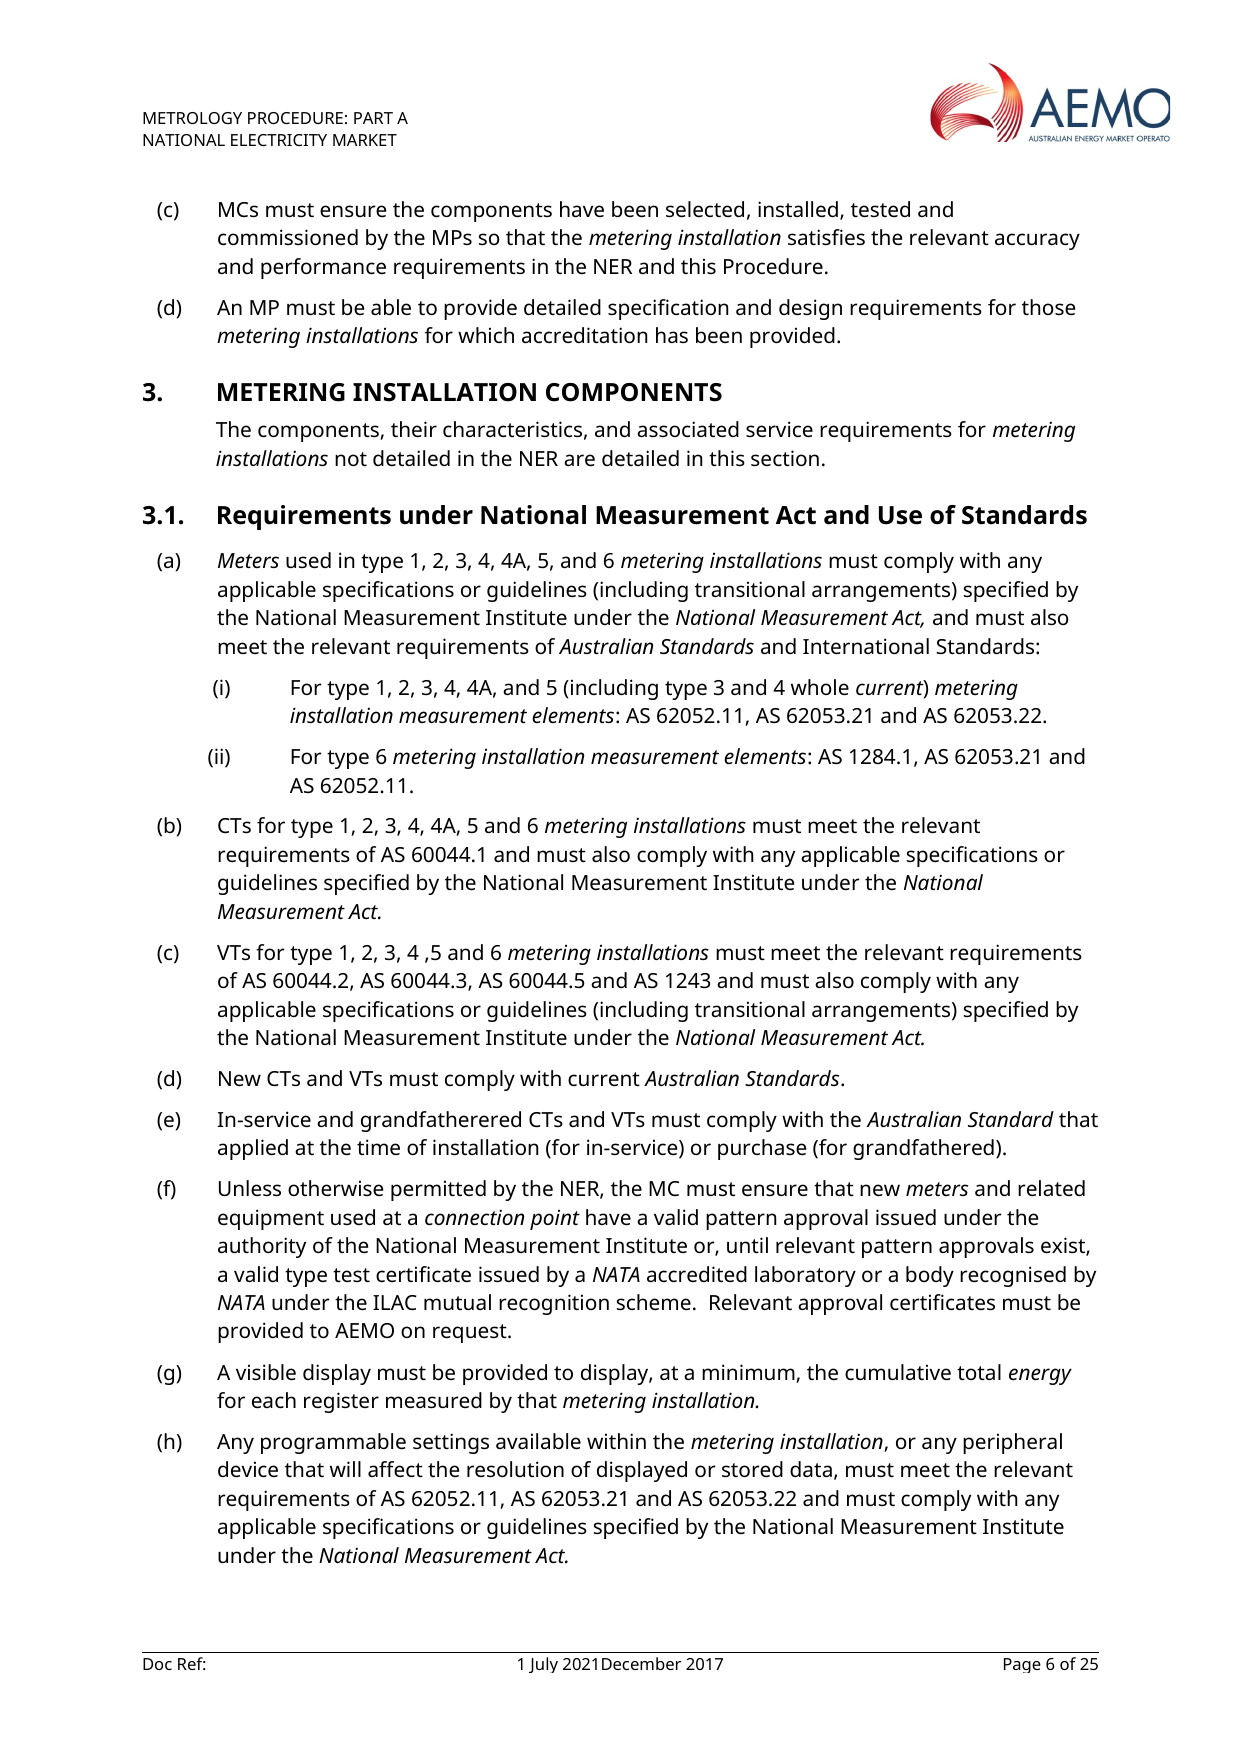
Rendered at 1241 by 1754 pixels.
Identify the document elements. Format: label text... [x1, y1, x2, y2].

list Any programmable settings available within the metering installation, or any peripheral device that will affect the resolution of displayed or stored data, must meet the relevant requirements of AS 62052.11, AS 62053.21 and AS 62053.22 and must comply with any applicable specifications or guidelines specified by the National Measurement Institute under the National Measurement Act. [157, 1427, 1098, 1569]
list VTs for type 1, 2, 3, 4 ,5 and 6 metering installations must meet the relevant requirements of AS 60044.2, AS 60044.3, AS 60044.5 and AS 1243 and must also comply with any applicable specifications or guidelines (including transitional arrangements) specified by the National Measurement Institute under the National Measurement Act. [157, 938, 1098, 1052]
list An MP must be able to provide detailed specification and design requirements for those metering installations for which accreditation has been provided. [157, 293, 1098, 349]
list New CTs and VTs must comply with current Australian Standards. [157, 1064, 1098, 1093]
text The components, their characteristics, and associated service requirements for metering installations not detailed in the NER are detailed in this section. [216, 416, 1098, 472]
subtitle Metering installation components [142, 374, 1098, 409]
list MCs must ensure the components have been selected, installed, tested and commissioned by the MPs so that the metering installation satisfies the relevant accuracy and performance requirements in the NER and this Procedure. [157, 195, 1098, 280]
list Unless otherwise permitted by the NER, the MC must ensure that new meters and related equipment used at a connection point have a valid pattern approval issued under the authority of the National Measurement Institute or, until relevant pattern approvals exist, a valid type test certificate issued by a NATA accredited laboratory or a body recognised by NATA under the ILAC mutual recognition scheme. Relevant approval certificates must be provided to AEMO on request. [157, 1174, 1098, 1345]
list CTs for type 1, 2, 3, 4, 4A, 5 and 6 metering installations must meet the relevant requirements of AS 60044.1 and must also comply with any applicable specifications or guidelines specified by the National Measurement Institute under the National Measurement Act. [157, 812, 1098, 925]
list For type 6 metering installation measurement elements: AS 1284.1, AS 62053.21 and AS 62052.11. [230, 742, 1098, 799]
picture [929, 62, 1170, 141]
list In-service and grandfatherered CTs and VTs must comply with the Australian Standard that applied at the time of installation (for in-service) or purchase (for grandfathered). [157, 1105, 1098, 1162]
subtitle Requirements under National Measurement Act and Use of Standards [142, 497, 1098, 531]
list For type 1, 2, 3, 4, 4A, and 5 (including type 3 and 4 whole current) metering installation measurement elements: AS 62052.11, AS 62053.21 and AS 62053.22. [230, 673, 1098, 730]
list A visible display must be provided to display, at a minimum, the cumulative total energy for each register measured by that metering installation. [157, 1358, 1098, 1414]
list Meters used in type 1, 2, 3, 4, 4A, 5, and 6 metering installations must comply with any applicable specifications or guidelines (including transitional arrangements) specified by the National Measurement Institute under the National Measurement Act, and must also meet the relevant requirements of Australian Standards and International Standards: [157, 547, 1098, 660]
